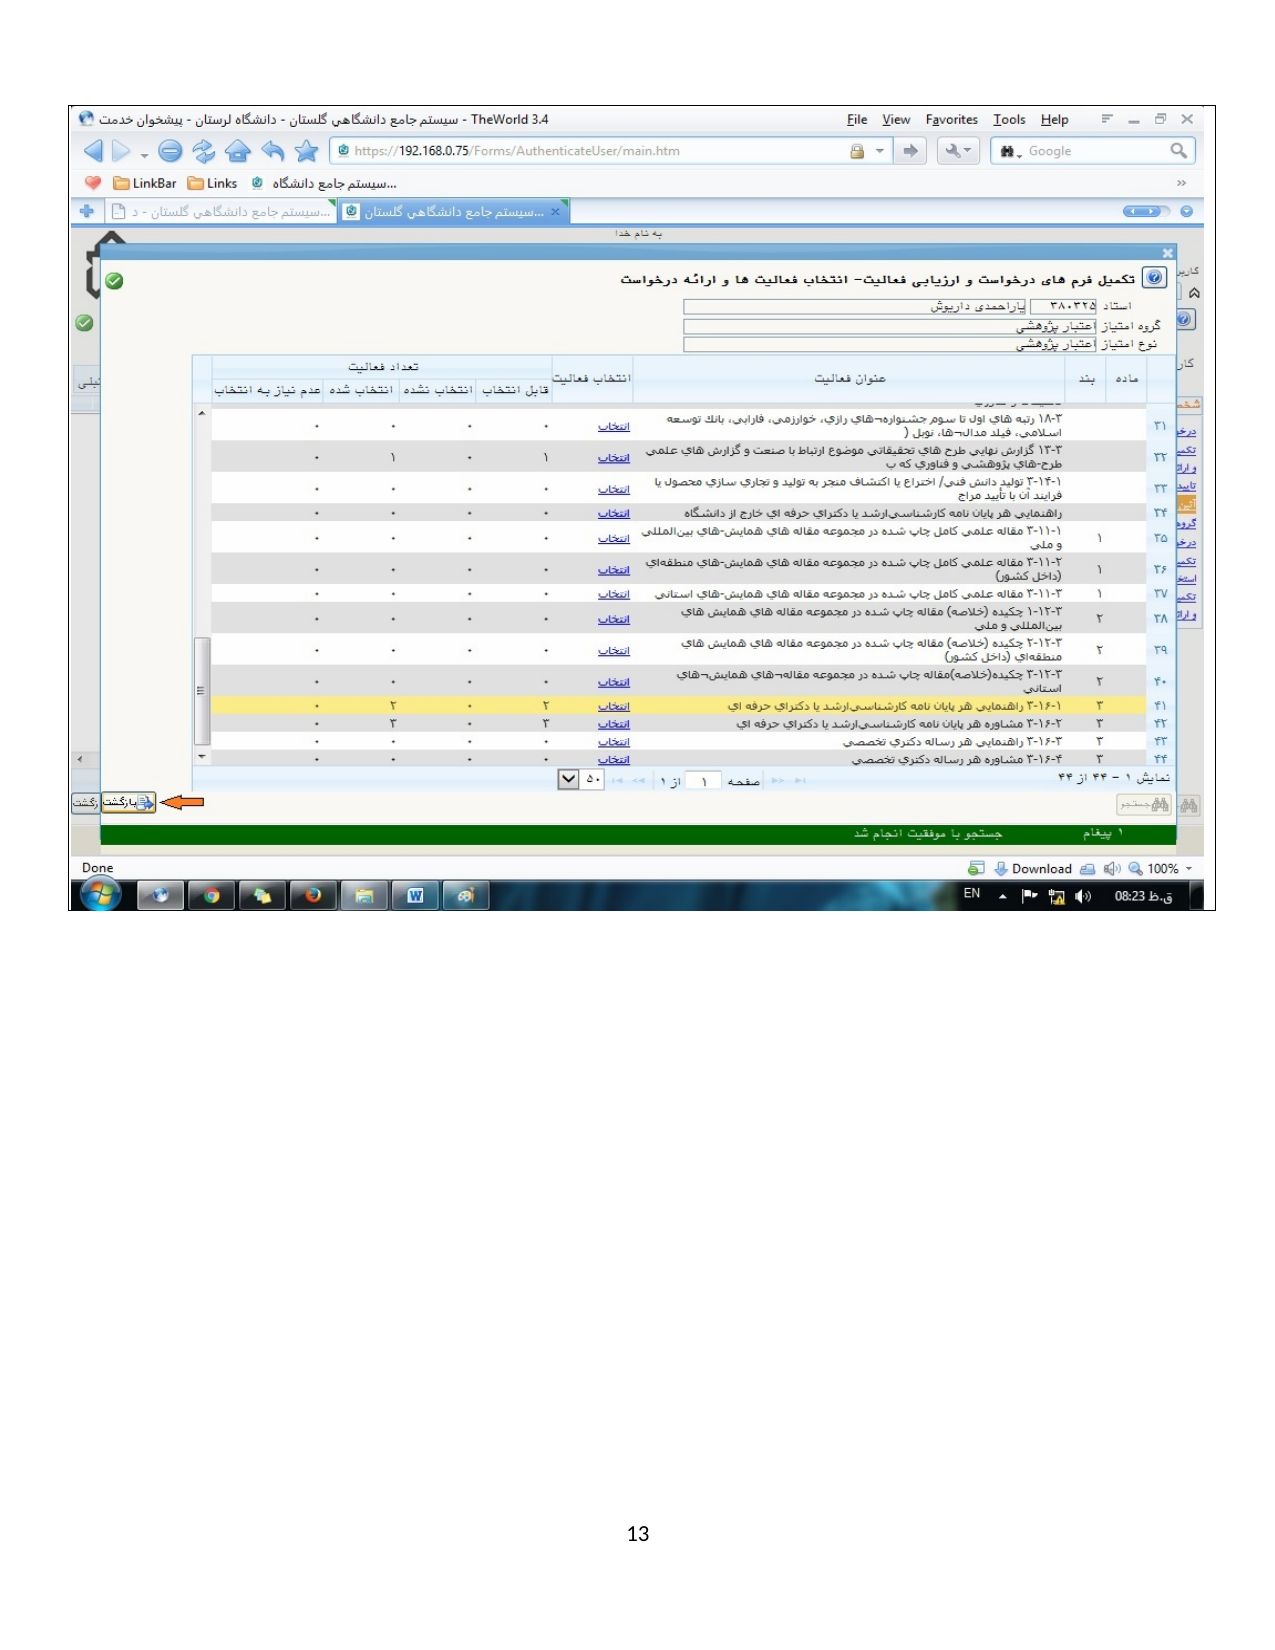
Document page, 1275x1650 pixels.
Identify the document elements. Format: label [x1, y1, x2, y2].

table_cell [1204, 106, 1215, 910]
picture [71, 106, 1204, 911]
